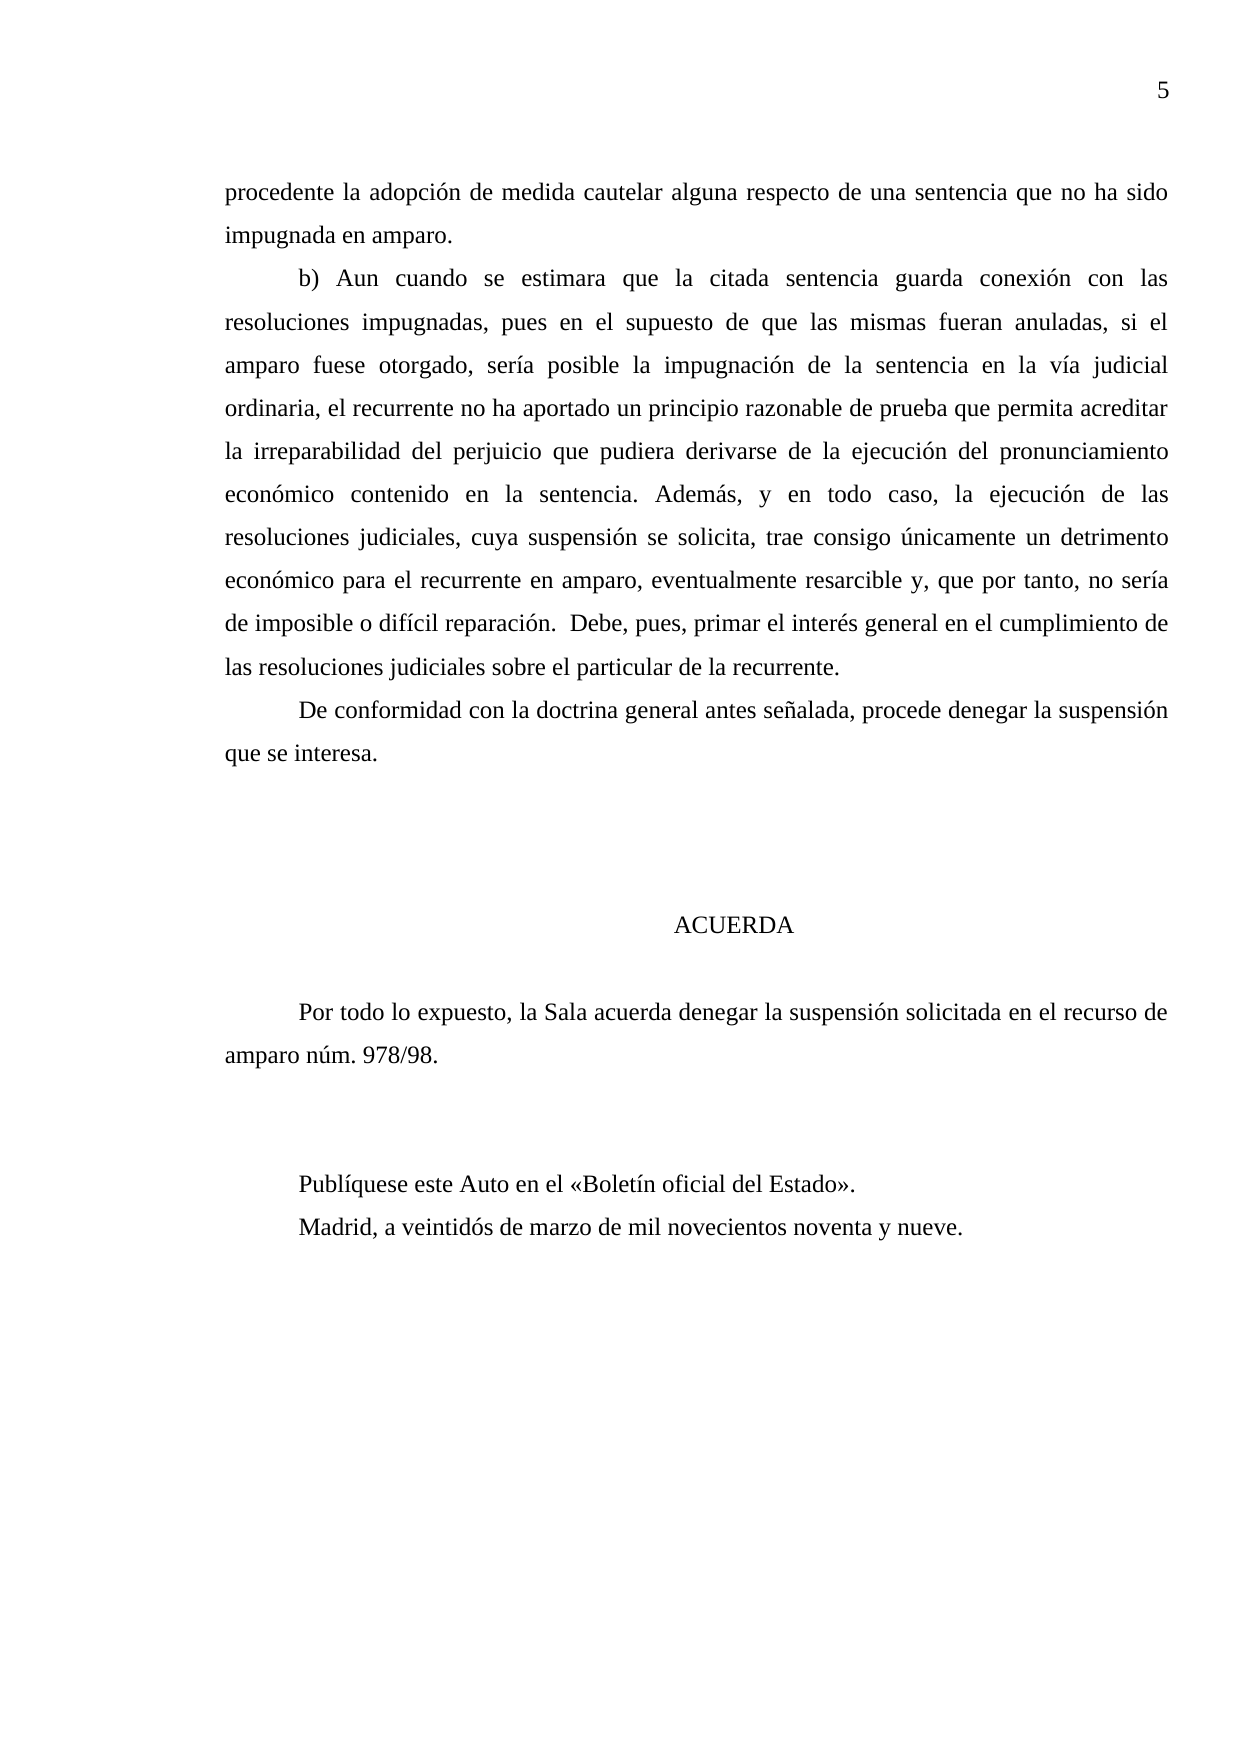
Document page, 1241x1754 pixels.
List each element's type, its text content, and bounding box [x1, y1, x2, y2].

text De conformidad con la doctrina general antes señalada, procede denegar la suspensión que se interesa. [224, 695, 1169, 767]
text ACUERDA [224, 910, 1169, 939]
text Madrid, a veintidós de marzo de mil novecientos noventa y nueve. [224, 1212, 1169, 1241]
text Publíquese este Auto en el «Boletín oficial del Estado». [224, 1169, 1169, 1198]
text b) Aun cuando se estimara que la citada sentencia guarda conexión con las resoluciones impugnadas, pues en el supuesto de que las mismas fueran anuladas, si el amparo fuese otorgado, sería posible la impugnación de la sentencia en la vía judicial ordinaria, el recurrente no ha aportado un principio razonable de prueba que permita acreditar la irreparabilidad del perjuicio que pudiera derivarse de la ejecución del pronunciamiento económico contenido en la sentencia. Además, y en todo caso, la ejecución de las resoluciones judiciales, cuya suspensión se solicita, trae consigo únicamente un detrimento económico para el recurrente en amparo, eventualmente resarcible y, que por tanto, no sería de imposible o difícil reparación. Debe, pues, primar el interés general en el cumplimiento de las resoluciones judiciales sobre el particular de la recurrente. [224, 263, 1169, 680]
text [224, 177, 1169, 249]
text Por todo lo expuesto, la Sala acuerda denegar la suspensión solicitada en el recurso de amparo núm. 978/98. [224, 997, 1169, 1068]
